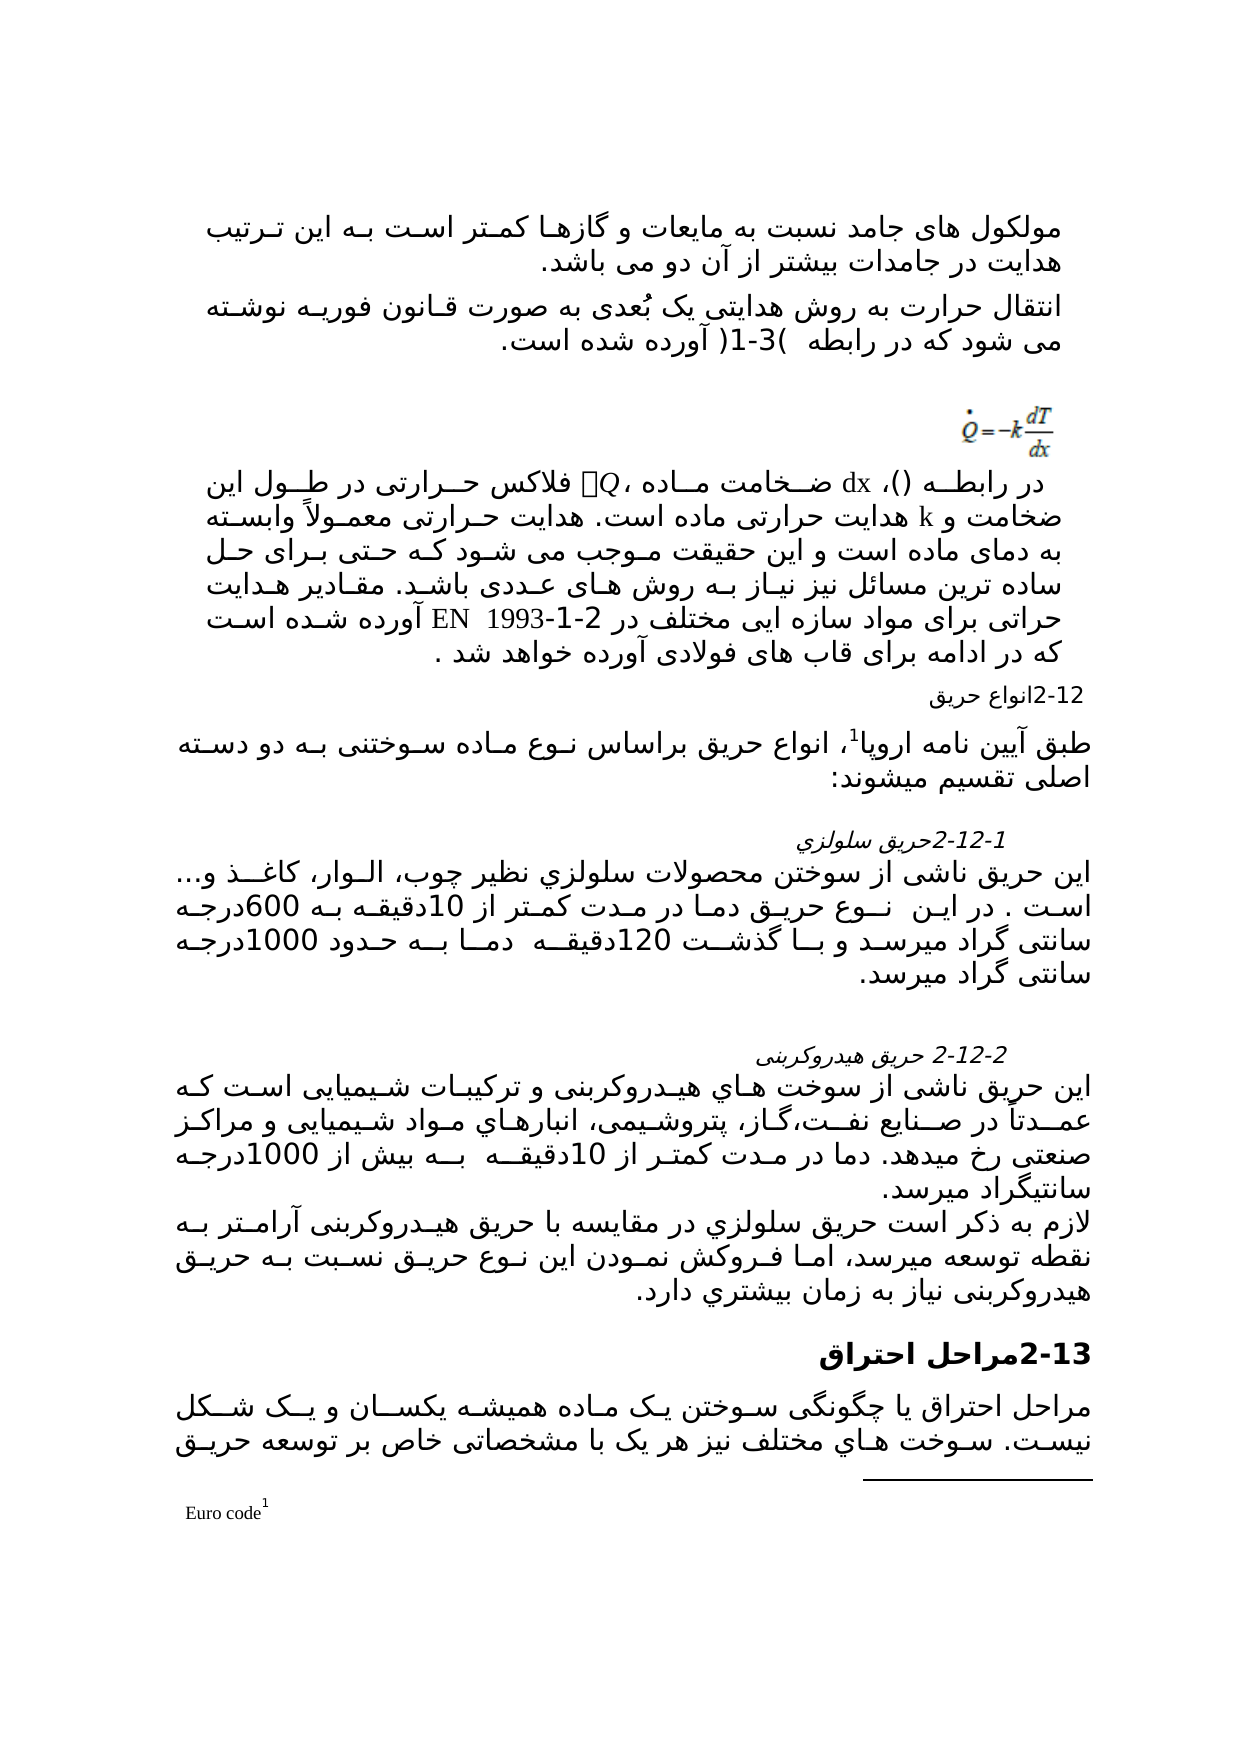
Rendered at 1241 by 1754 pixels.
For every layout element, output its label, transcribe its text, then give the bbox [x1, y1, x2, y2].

subtitle 2-12انواع حریق [176, 682, 1092, 709]
subtitle 2-12-2 حریق هیدروکربنی [176, 1042, 1008, 1068]
picture [945, 397, 1063, 465]
text در رابطه ()، dx ضخامت ماده ،Q فلاكس حرارتی در طول این ضخامت و k هدایت حرارتی ماده است. هدایت حرارتی معمولاً وابسته به دمای ماده است و این حقيقت موجب می شود كه حتی برای حل ساده ترین مسائل نيز نياز به روش های عددی باشد. مقادیر هدایت حراتی برای مواد سازه ایی مختلف در 2-1-EN 1993 آورده شده است كه در ادامه برای قاب های فولادی آورده خواهد شد . [205, 465, 1063, 669]
text لازم به ذکر است حریق سلولزي در مقایسه با حریق هیدروکربنی آرامتر به نقطه توسعه میرسد، اما فروکش نمودن این نوع حریق نسبت به حریق هیدروکربنی نیاز به زمان بیشتري دارد. [175, 1206, 1092, 1307]
text طبق آیین نامه اروپا، انواع حریق براساس نوع ماده سوختنی به دو دسته اصلی تقسیم میشوند: [177, 726, 1092, 794]
subtitle 2-12-1حریق سلولزي [176, 827, 1008, 854]
text انتقال حرارت به روش هدایتی یک بُُعدی به صورت قانون فوریه نوشته می شود كه در رابطه )3-1( آورده شده است. [205, 290, 1063, 358]
text این حریق ناشی از سوخت هاي هیدروکربنی و ترکیبات شیمیایی است که عمـدتاً در صـنایع نفـت،گاز، پتروشیمی، انبارهاي مواد شیمیایی و مراکز صنعتی رخ میدهد. دما در مـدت کمتـر از 10دقیقـه بـه بیش از 1000درجه سانتیگراد میرسد. [175, 1069, 1092, 1205]
subtitle 2-13مراحل احتراق [176, 1338, 1092, 1372]
text این حریق ناشی از سوختن محصولات سلولزي نظیر چوب، الوار، کاغـذ و... اسـت . در ایـن نـوع حریق دما در مدت کمتر از 10دقیقه به 600درجه سانتی گراد میرسد و بـا گذشـت 120دقیقـه دمـا بـه حدود 1000درجه سانتی گراد میرسد. [175, 855, 1092, 991]
